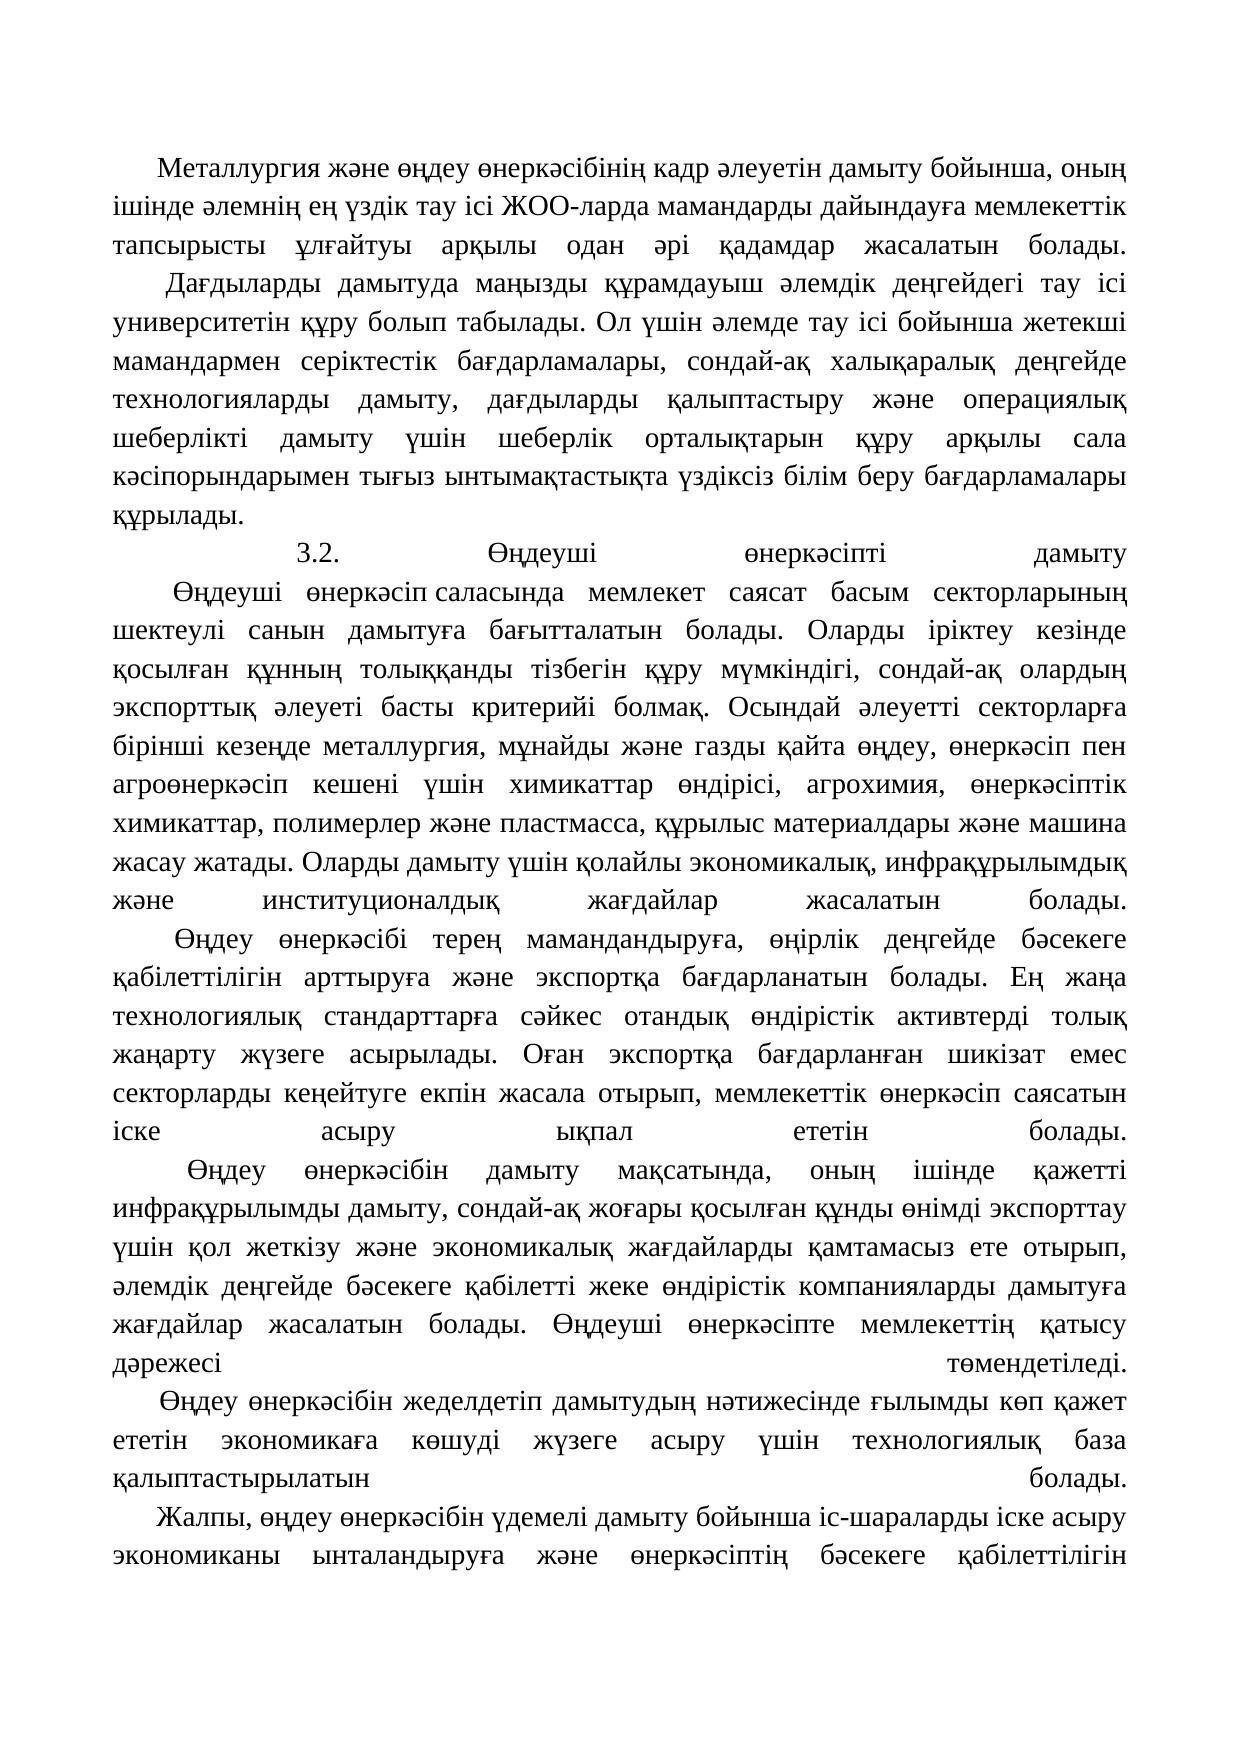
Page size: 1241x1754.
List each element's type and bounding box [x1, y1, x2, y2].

text [112, 150, 1128, 530]
text [112, 535, 1128, 1571]
